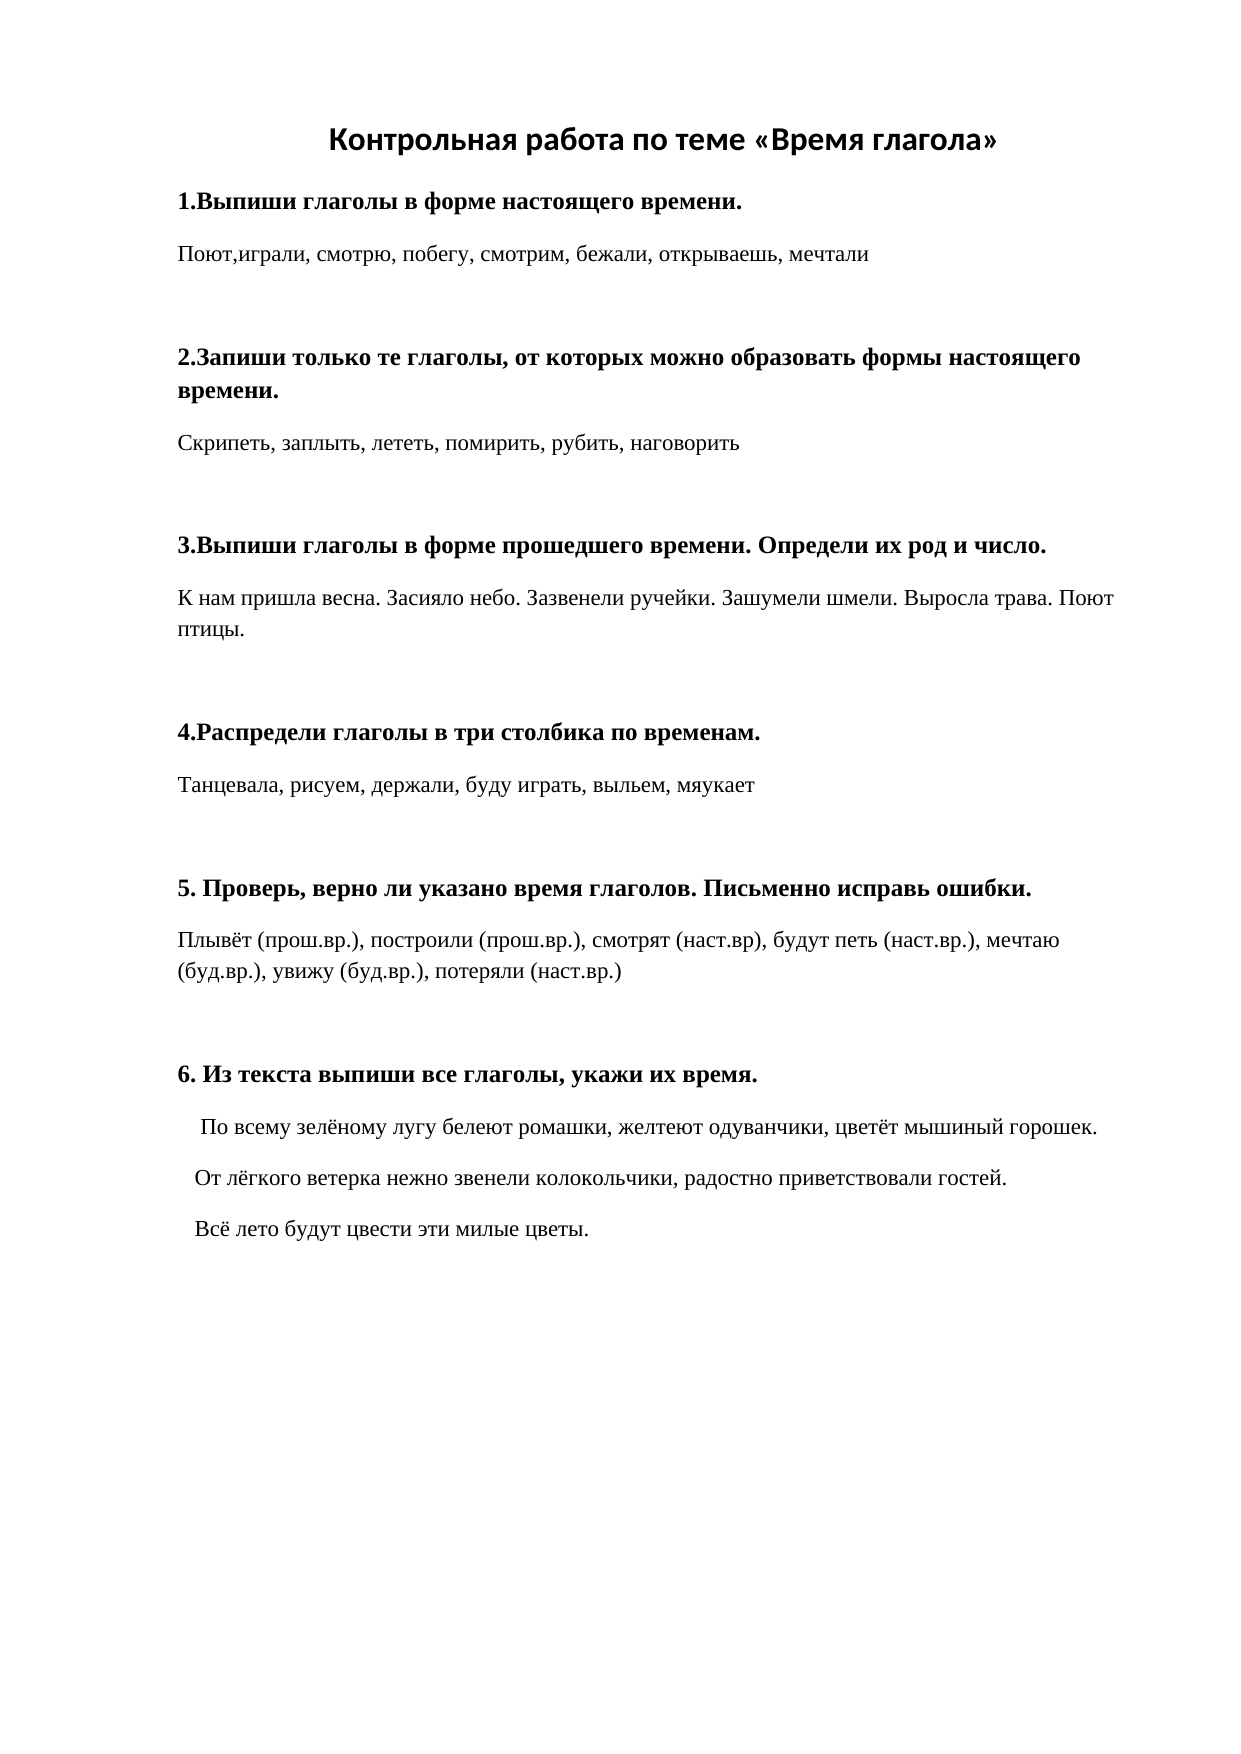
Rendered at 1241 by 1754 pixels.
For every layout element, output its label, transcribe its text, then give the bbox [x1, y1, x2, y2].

text Контрольная работа по теме «Время глагола» [177, 118, 1152, 159]
text 2.Запиши только те глаголы, от которых можно образовать формы настоящего времени. [177, 342, 1152, 403]
text Плывёт (прош.вр.), построили (прош.вр.), смотрят (наст.вр), будут петь (наст.вр.), мечтаю (буд.вр.), увижу (буд.вр.), потеряли (наст.вр.) [177, 927, 1152, 983]
text 3.Выпиши глаголы в форме прошедшего времени. Определи их род и число. [177, 531, 1152, 559]
text 1.Выпиши глаголы в форме настоящего времени. [177, 186, 1152, 214]
text Поют,играли, смотрю, побегу, смотрим, бежали, открываешь, мечтали [177, 239, 1152, 266]
text Скрипеть, заплыть, лететь, помирить, рубить, наговорить [177, 428, 1152, 455]
text К нам пришла весна. Засияло небо. Зазвенели ручейки. Зашумели шмели. Выросла трава. Поют птицы. [177, 584, 1152, 641]
text 5. Проверь, верно ли указано время глаголов. Письменно исправь ошибки. [177, 873, 1152, 901]
text Всё лето будут цвести эти милые цветы. [177, 1215, 1152, 1241]
text От лёгкого ветерка нежно звенели колокольчики, радостно приветствовали гостей. [177, 1164, 1152, 1190]
text 4.Распредели глаголы в три столбика по временам. [177, 717, 1152, 746]
text 6. Из текста выпиши все глаголы, укажи их время. [177, 1059, 1152, 1088]
text Танцевала, рисуем, держали, буду играть, выльем, мяукает [177, 771, 1152, 797]
text По всему зелёному лугу белеют ромашки, желтеют одуванчики, цветёт мышиный горошек. [177, 1113, 1152, 1139]
